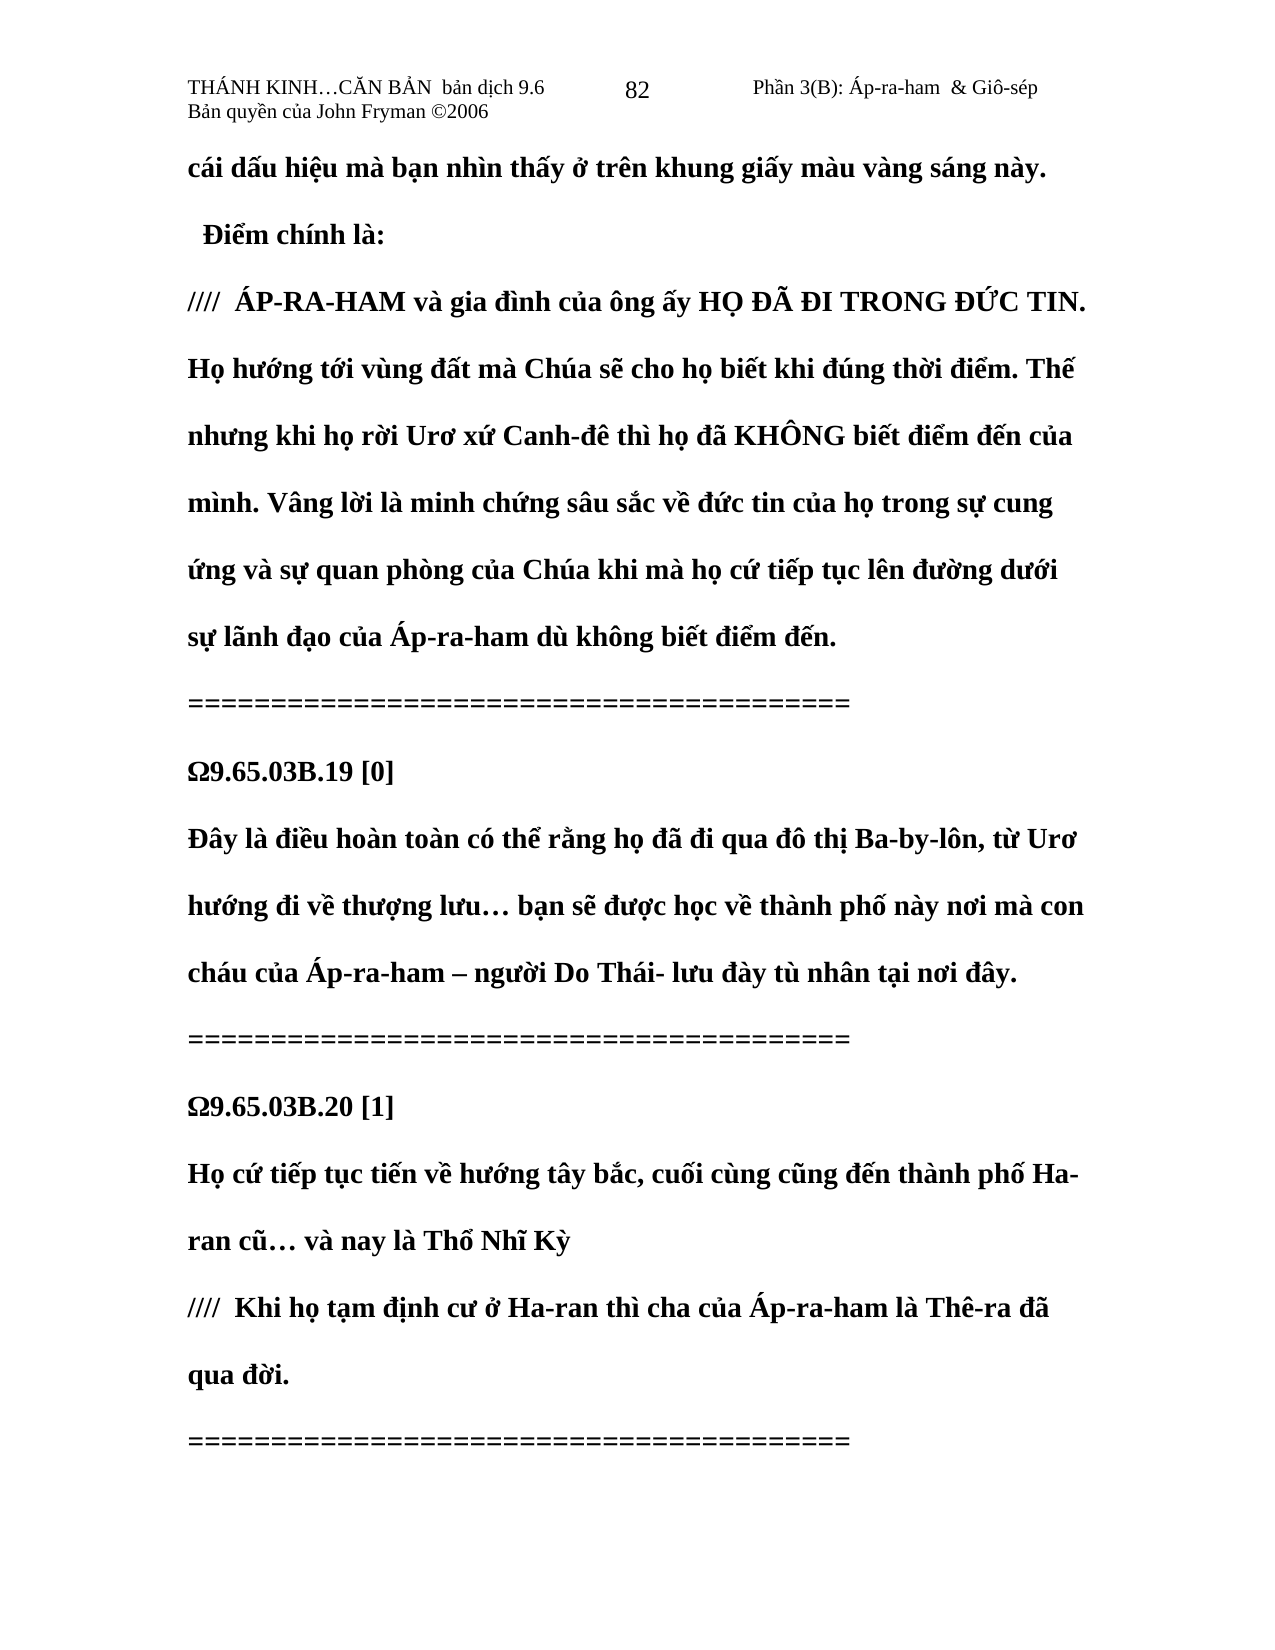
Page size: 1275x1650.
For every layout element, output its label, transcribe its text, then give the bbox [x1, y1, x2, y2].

text ======================================== [187, 1424, 1087, 1458]
text //// Khi họ tạm định cư ở Ha-ran thì cha của Áp-ra-ham là Thê-ra đã qua đời. [187, 1290, 1087, 1391]
text Ω9.65.03B.19 [0] [187, 754, 1087, 787]
text ======================================== [187, 1022, 1087, 1056]
text //// ÁP-RA-HAM và gia đình của ông ấy HỌ ĐÃ ĐI TRONG ĐỨC TIN. Họ hướng tới vùng đất mà Chúa sẽ cho họ biết khi đúng thời điểm. Thế nhưng khi họ rời Urơ xứ Canh-đê thì họ đã KHÔNG biết điểm đến của mình. Vâng lời là minh chứng sâu sắc về đức tin của họ trong sự cung ứng và sự quan phòng của Chúa khi mà họ cứ tiếp tục lên đường dưới sự lãnh đạo của Áp-ra-ham dù không biết điểm đến. ======================================== [187, 284, 1087, 720]
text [187, 150, 1087, 251]
text Đây là điều hoàn toàn có thể rằng họ đã đi qua đô thị Ba-by-lôn, từ Urơ hướng đi về thượng lưu… bạn sẽ được học về thành phố này nơi mà con cháu của Áp-ra-ham – người Do Thái- lưu đày tù nhân tại nơi đây. [187, 821, 1087, 988]
text Ω9.65.03B.20 [1] [187, 1089, 1087, 1123]
text Họ cứ tiếp tục tiến về hướng tây bắc, cuối cùng cũng đến thành phố Ha-ran cũ… và nay là Thổ Nhĩ Kỳ [187, 1156, 1087, 1257]
